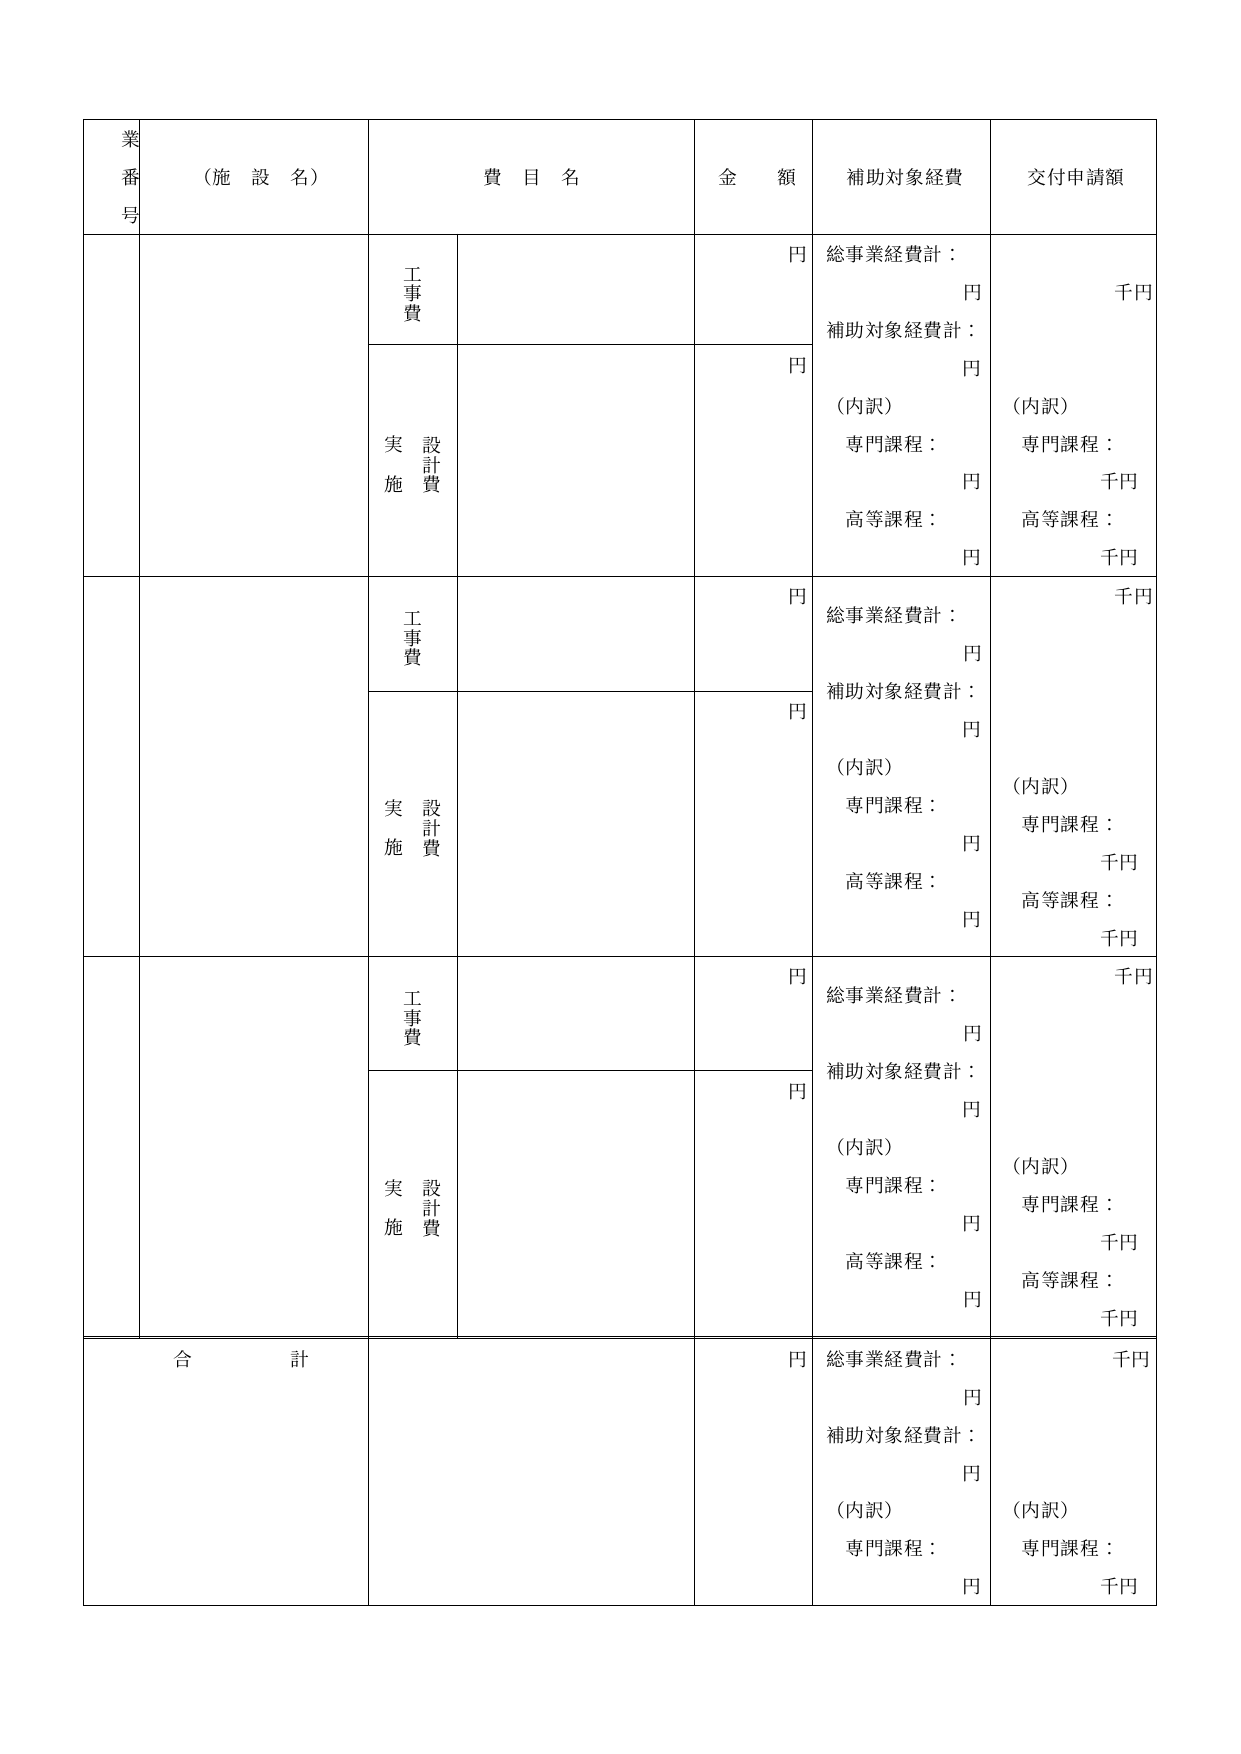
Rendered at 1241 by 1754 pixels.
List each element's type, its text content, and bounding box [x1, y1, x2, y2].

table_cell 円 [695, 345, 812, 576]
table_cell 千円 （内訳） 専門課程： 千円 高等課程： 千円 [991, 577, 1156, 956]
table_cell 総事業経費計： 円 補助対象経費計： 円 （内訳） 専門課程： 円 高等課程： 円 [813, 235, 990, 576]
table_cell [84, 577, 139, 956]
table_cell 設計費 実 施 [369, 1071, 457, 1336]
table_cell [813, 1339, 990, 1605]
table_cell [458, 1071, 694, 1336]
table_cell 千円 （内訳） 専門課程： 千円 高等課程： 千円 [991, 235, 1156, 576]
table_cell 工事費 [369, 235, 457, 344]
table_cell 円 [695, 1339, 812, 1605]
table_cell 金 額 [695, 120, 812, 233]
table_cell 工事費 [369, 577, 457, 691]
table_cell 合 計 [84, 1339, 368, 1605]
table_header 総事業経費 補助対象経費 [813, 120, 990, 233]
table_cell 設計費 実 施 [369, 692, 457, 956]
table_cell 円 [695, 692, 812, 956]
table_cell [140, 235, 368, 576]
table_cell [458, 577, 694, 691]
table_header 補 助 金 交付申請額 [991, 120, 1156, 233]
table_cell 円 [695, 957, 812, 1070]
table_cell 総事業経費計： 円 補助対象経費計： 円 （内訳） 専門課程： 円 高等課程： 円 [813, 577, 990, 956]
table_cell [140, 577, 368, 956]
table_cell [140, 957, 368, 1336]
table_cell 費 目 名 [369, 120, 694, 233]
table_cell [813, 957, 990, 1336]
table_cell [369, 1339, 694, 1605]
table_header 事 業 名 等 （施 設 名） [140, 120, 368, 233]
table_cell [458, 692, 694, 956]
table_cell 設計費 実 施 [369, 345, 457, 576]
table_cell 円 [695, 577, 812, 691]
table_cell [84, 957, 139, 1336]
table_cell 千円 （内訳） 専門課程： 千円 高等課程： 千円 [991, 957, 1156, 1336]
table_cell 円 [695, 1071, 812, 1336]
table_header 事業 番号 [84, 120, 139, 233]
table_cell [458, 235, 694, 344]
table_cell [84, 235, 139, 576]
table_cell 円 [695, 235, 812, 344]
table_cell [458, 345, 694, 576]
table_cell [458, 957, 694, 1070]
table_cell 工事費 [369, 957, 457, 1070]
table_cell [991, 1339, 1156, 1605]
